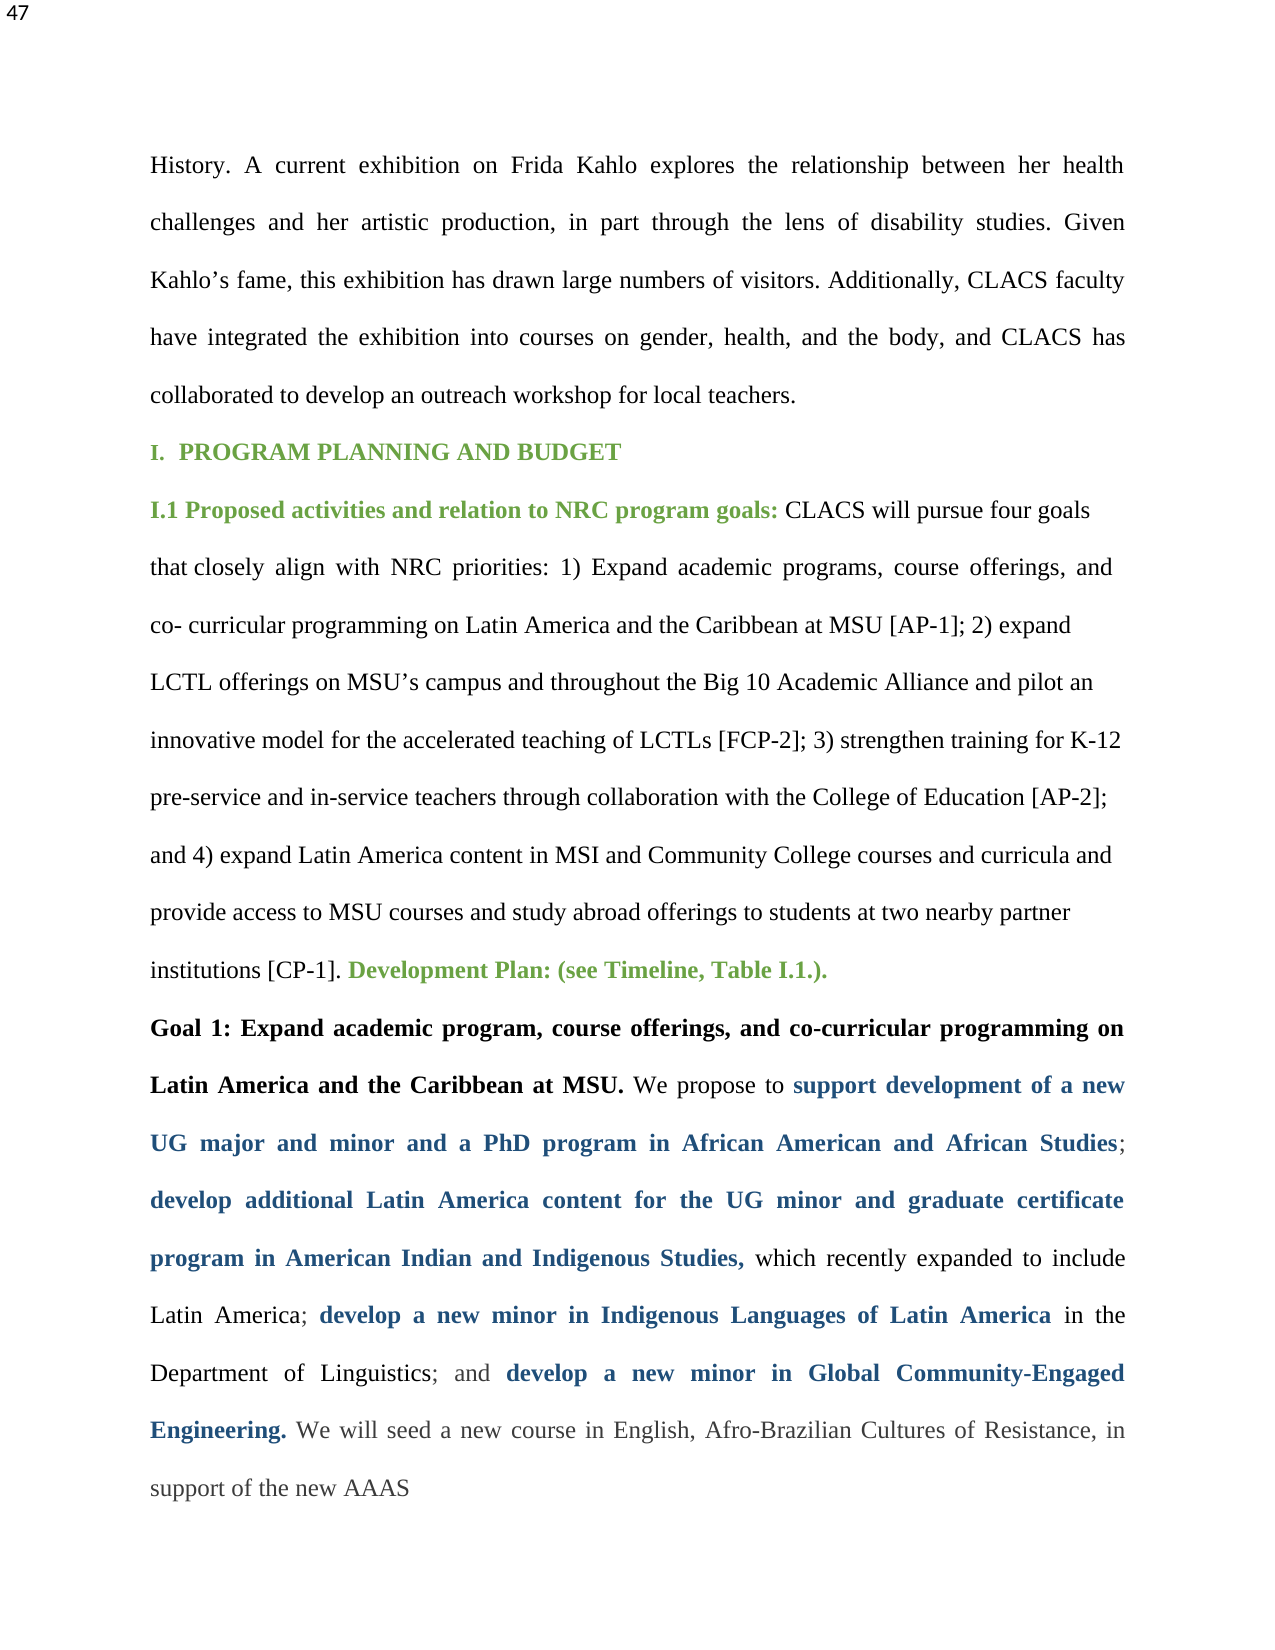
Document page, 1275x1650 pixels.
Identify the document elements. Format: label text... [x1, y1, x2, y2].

text Goal 1: Expand academic program, course offerings, and co-curricular programming on Latin America and the Caribbean at MSU. We propose to support development of a new UG major and minor and a PhD program in African American and African Studies; develop additional Latin America content for the UG minor and graduate certificate program in American Indian and Indigenous Studies, which recently expanded to include Latin America; develop a new minor in Indigenous Languages of Latin America in the Department of Linguistics; and develop a new minor in Global Community-Engaged Engineering. We will seed a new course in English, Afro-Brazilian Cultures of Resistance, in support of the new AAAS [150, 1013, 1126, 1501]
text I.1 Proposed activities and relation to NRC program goals: CLACS will pursue four goals that closely align with NRC priorities: 1) Expand academic programs, course offerings, and co- curricular programming on Latin America and the Caribbean at MSU [AP-1]; 2) expand LCTL offerings on MSU’s campus and throughout the Big 10 Academic Alliance and pilot an innovative model for the accelerated teaching of LCTLs [FCP-2]; 3) strengthen training for K-12 pre-service and in-service teachers through collaboration with the College of Education [AP-2]; and 4) expand Latin America content in MSI and Community College courses and curricula and provide access to MSU courses and study abroad offerings to students at two nearby partner institutions [CP-1]. Development Plan: (see Timeline, Table I.1.). [150, 495, 1128, 984]
text History. A current exhibition on Frida Kahlo explores the relationship between her health challenges and her artistic production, in part through the lens of disability studies. Given Kahlo’s fame, this exhibition has drawn large numbers of visitors. Additionally, CLACS faculty have integrated the exhibition into courses on gender, health, and the body, and CLACS has collaborated to develop an outreach workshop for local teachers. [150, 150, 1126, 409]
subtitle PROGRAM PLANNING AND BUDGET [150, 437, 1167, 466]
